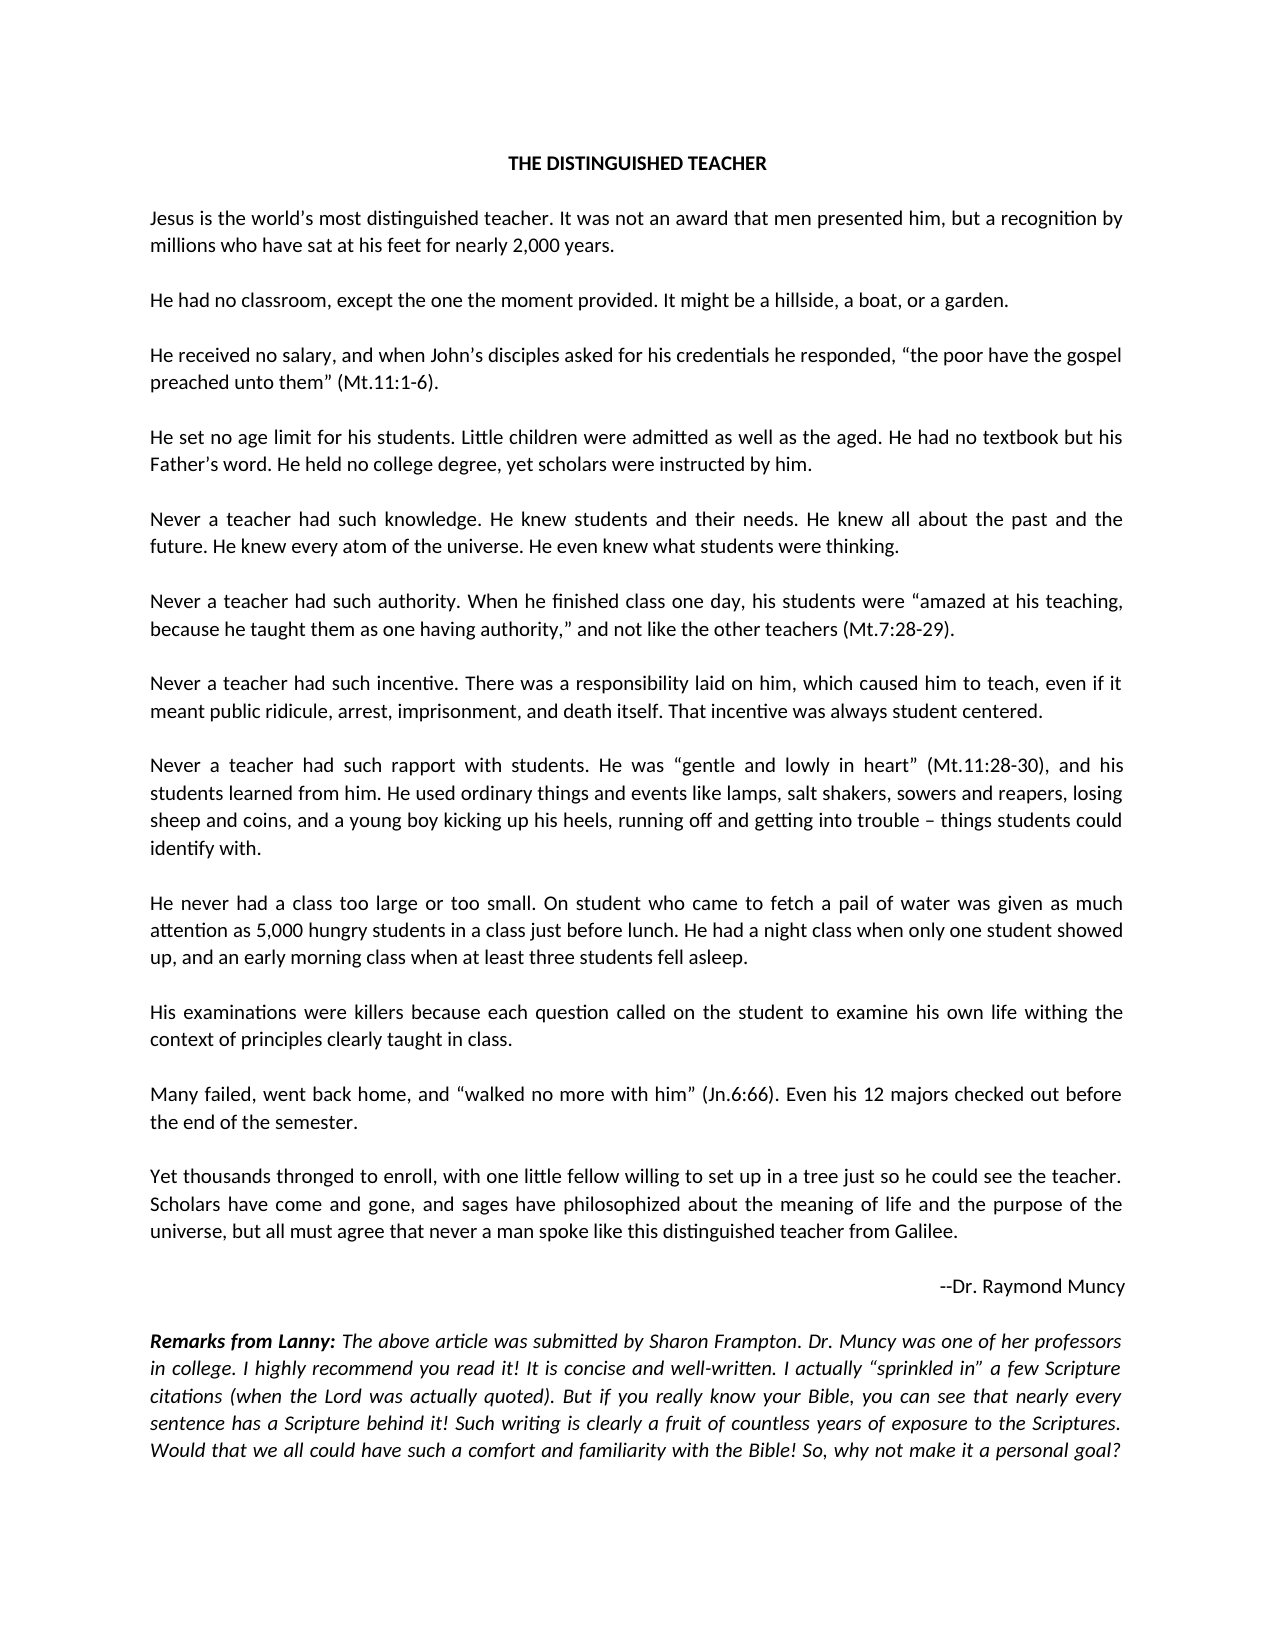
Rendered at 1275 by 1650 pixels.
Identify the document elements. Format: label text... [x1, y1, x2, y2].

text He set no age limit for his students. Little children were admitted as well as the aged. He had no textbook but his Father’s word. He held no college degree, yet scholars were instructed by him. [150, 424, 1125, 477]
text Jesus is the world’s most distinguished teacher. It was not an award that men presented him, but a recognition by millions who have sat at his feet for nearly 2,000 years. [150, 205, 1125, 258]
text His examinations were killers because each question called on the student to examine his own life withing the context of principles clearly taught in class. [150, 999, 1125, 1052]
text Never a teacher had such knowledge. He knew students and their needs. He knew all about the past and the future. He knew every atom of the universe. He even knew what students were thinking. [150, 506, 1125, 559]
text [150, 1328, 1125, 1463]
text He received no salary, and when John’s disciples asked for his credentials he responded, “the poor have the gospel preached unto them” (Mt.11:1-6). [150, 342, 1125, 394]
text Never a teacher had such rapport with students. He was “gentle and lowly in heart” (Mt.11:28-30), and his students learned from him. He used ordinary things and events like lamps, salt shakers, sowers and reapers, losing sheep and coins, and a young boy kicking up his heels, running off and getting into trouble – things students could identify with. [150, 753, 1125, 860]
text He had no classroom, except the one the moment provided. It might be a hillside, a boat, or a garden. [150, 287, 1125, 312]
text Never a teacher had such authority. When he finished class one day, his students were “amazed at his teaching, because he taught them as one having authority,” and not like the other teachers (Mt.7:28-29). [150, 588, 1125, 641]
text THE DISTINGUISHED TEACHER [150, 150, 1125, 175]
text --Dr. Raymond Muncy [150, 1273, 1125, 1299]
text Yet thousands thronged to enroll, with one little fellow willing to set up in a tree just so he could see the teacher. Scholars have come and gone, and sages have philosophized about the meaning of life and the purpose of the universe, but all must agree that never a man spoke like this distinguished teacher from Galilee. [150, 1164, 1125, 1244]
text Many failed, went back home, and “walked no more with him” (Jn.6:66). Even his 12 majors checked out before the end of the semester. [150, 1081, 1125, 1134]
text Never a teacher had such incentive. There was a responsibility laid on him, which caused him to teach, even if it meant public ridicule, arrest, imprisonment, and death itself. That incentive was always student centered. [150, 671, 1125, 723]
text He never had a class too large or too small. On student who came to fetch a pail of water was given as much attention as 5,000 hungry students in a class just before lunch. He had a night class when only one student showed up, and an early morning class when at least three students fell asleep. [150, 890, 1125, 970]
